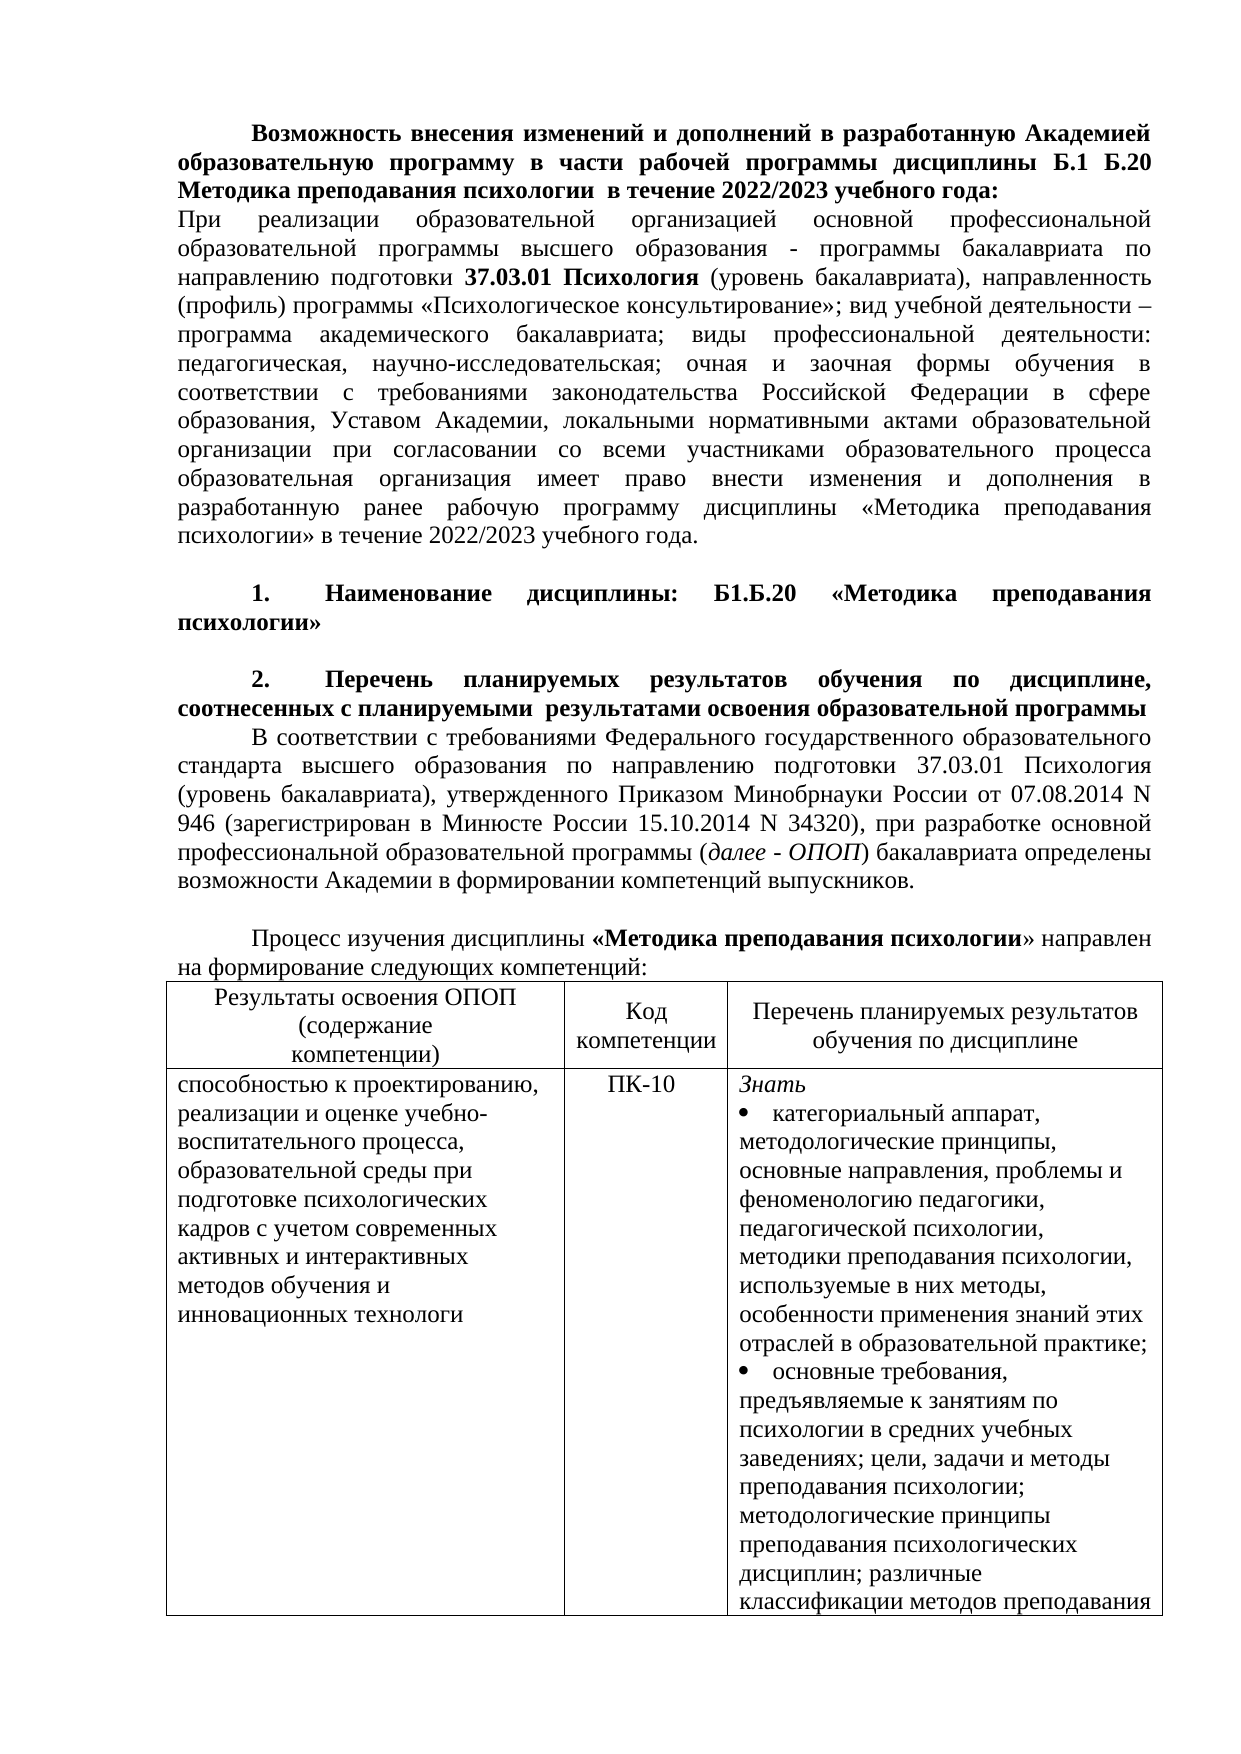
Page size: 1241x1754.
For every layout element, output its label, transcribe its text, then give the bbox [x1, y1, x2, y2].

list Перечень планируемых результатов обучения по дисциплине, соотнесенных с планируемыми результатами освоения образовательной программы [177, 664, 1152, 722]
table_cell ПК-10 [565, 1069, 727, 1615]
text Процесс изучения дисциплины «Методика преподавания психологии» направлен на формирование следующих компетенций: [177, 923, 1152, 981]
table_header Перечень планируемых результатов обучения по дисциплине [728, 982, 1162, 1068]
text Возможность внесения изменений и дополнений в разработанную Академией образовательную программу в части рабочей программы дисциплины Б.1 Б.20 Методика преподавания психологии в течение 2022/2023 учебного года: [177, 118, 1152, 204]
text В соответствии с требованиями Федерального государственного образовательного стандарта высшего образования по направлению подготовки 37.03.01 Психология (уровень бакалавриата), утвержденного Приказом Минобрнауки России от 07.08.2014 N 946 (зарегистрирован в Минюсте России 15.10.2014 N 34320), при разработке основной профессиональной образовательной программы (далее - ОПОП) бакалавриата определены возможности Академии в формировании компетенций выпускников. [177, 722, 1152, 894]
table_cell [167, 1069, 564, 1615]
table_header Код компетенции [565, 982, 727, 1068]
list Наименование дисциплины: Б1.Б.20 «Методика преподавания психологии» [177, 578, 1152, 636]
table_header Результаты освоения ОПОП (содержание компетенции) [167, 982, 564, 1068]
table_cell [728, 1069, 1162, 1615]
text При реализации образовательной организацией основной профессиональной образовательной программы высшего образования - программы бакалавриата по направлению подготовки 37.03.01 Психология (уровень бакалавриата), направленность (профиль) программы «Психологическое консультирование»; вид учебной деятельности – программа академического бакалавриата; виды профессиональной деятельности: педагогическая, научно-исследовательская; очная и заочная формы обучения в соответствии с требованиями законодательства Российской Федерации в сфере образования, Уставом Академии, локальными нормативными актами образовательной организации при согласовании со всеми участниками образовательного процесса образовательная организация имеет право внести изменения и дополнения в разработанную ранее рабочую программу дисциплины «Методика преподавания психологии» в течение 2022/2023 учебного года. [177, 204, 1152, 549]
